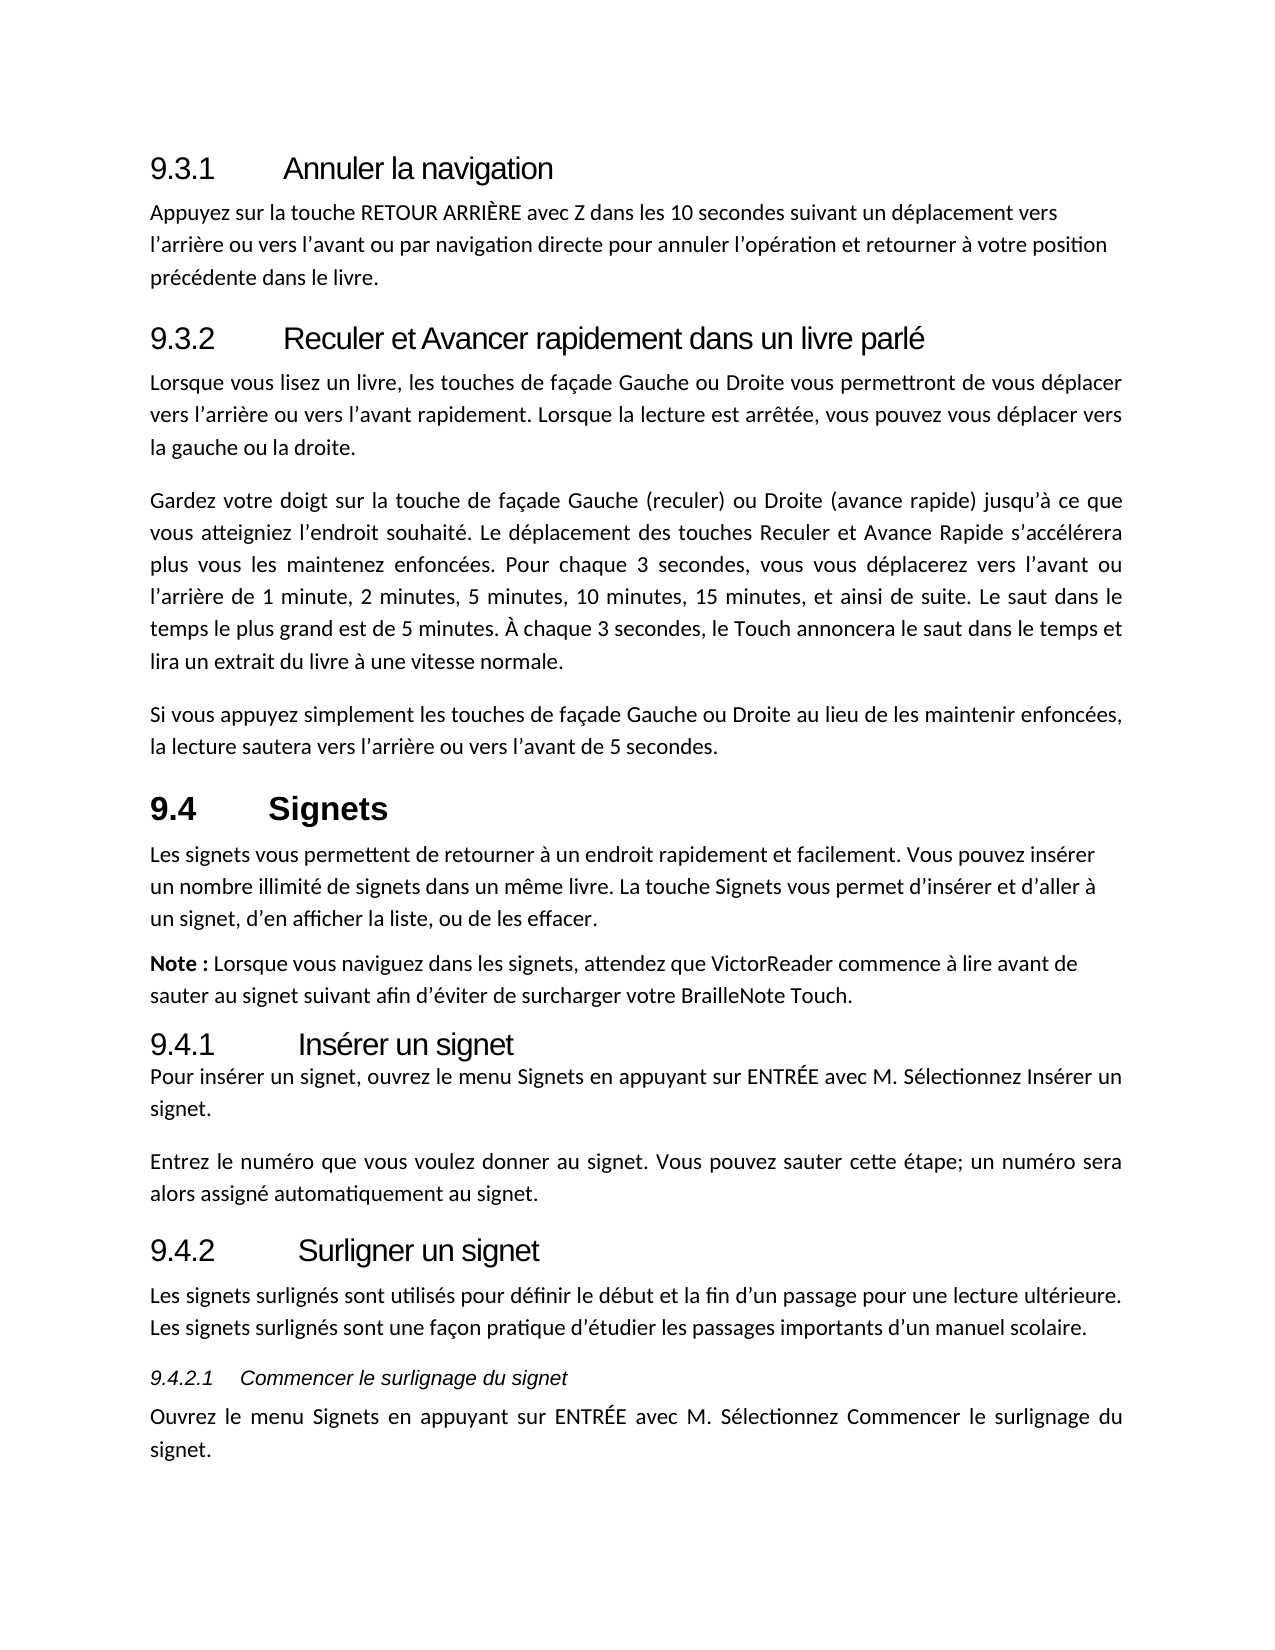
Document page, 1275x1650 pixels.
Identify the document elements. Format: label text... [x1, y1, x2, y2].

subtitle Signets [150, 789, 1125, 828]
text Entrez le numéro que vous voulez donner au signet. Vous pouvez sauter cette étape; un numéro sera alors assigné automatiquement au signet. [150, 1147, 1125, 1207]
text Lorsque vous lisez un livre, les touches de façade Gauche ou Droite vous permettront de vous déplacer vers l’arrière ou vers l’avant rapidement. Lorsque la lecture est arrêtée, vous pouvez vous déplacer vers la gauche ou la droite. [150, 368, 1125, 461]
text Note : Lorsque vous naviguez dans les signets, attendez que VictorReader commence à lire avant de sauter au signet suivant afin d’éviter de surcharger votre BrailleNote Touch. [150, 949, 1125, 1009]
text Les signets vous permettent de retourner à un endroit rapidement et facilement. Vous pouvez insérer un nombre illimité de signets dans un même livre. La touche Signets vous permet d’insérer et d’aller à un signet, d’en afficher la liste, ou de les effacer. [150, 840, 1125, 932]
subtitle Insérer un signet [150, 1026, 1125, 1062]
subtitle Annuler la navigation [150, 150, 1125, 186]
text Si vous appuyez simplement les touches de façade Gauche ou Droite au lieu de les maintenir enfoncées, la lecture sautera vers l’arrière ou vers l’avant de 5 secondes. [150, 700, 1125, 760]
text Ouvrez le menu Signets en appuyant sur ENTRÉE avec M. Sélectionnez Commencer le surlignage du signet. [150, 1402, 1125, 1463]
text Pour insérer un signet, ouvrez le menu Signets en appuyant sur ENTRÉE avec M. Sélectionnez Insérer un signet. [150, 1062, 1125, 1122]
text Les signets surlignés sont utilisés pour définir le début et la fin d’un passage pour une lecture ultérieure. Les signets surlignés sont une façon pratique d’étudier les passages importants d’un manuel scolaire. [150, 1281, 1125, 1341]
subtitle Surligner un signet [150, 1232, 1125, 1268]
subtitle Commencer le surlignage du signet [150, 1366, 1125, 1390]
text Appuyez sur la touche RETOUR ARRIÈRE avec Z dans les 10 secondes suivant un déplacement vers l’arrière ou vers l’avant ou par navigation directe pour annuler l’opération et retourner à votre position précédente dans le livre. [150, 198, 1125, 291]
text Gardez votre doigt sur la touche de façade Gauche (reculer) ou Droite (avance rapide) jusqu’à ce que vous atteigniez l’endroit souhaité. Le déplacement des touches Reculer et Avance Rapide s’accélérera plus vous les maintenez enfoncées. Pour chaque 3 secondes, vous vous déplacerez vers l’avant ou l’arrière de 1 minute, 2 minutes, 5 minutes, 10 minutes, 15 minutes, et ainsi de suite. Le saut dans le temps le plus grand est de 5 minutes. À chaque 3 secondes, le Touch annoncera le saut dans le temps et lira un extrait du livre à une vitesse normale. [150, 486, 1125, 675]
subtitle Reculer et Avancer rapidement dans un livre parlé [150, 320, 1125, 356]
